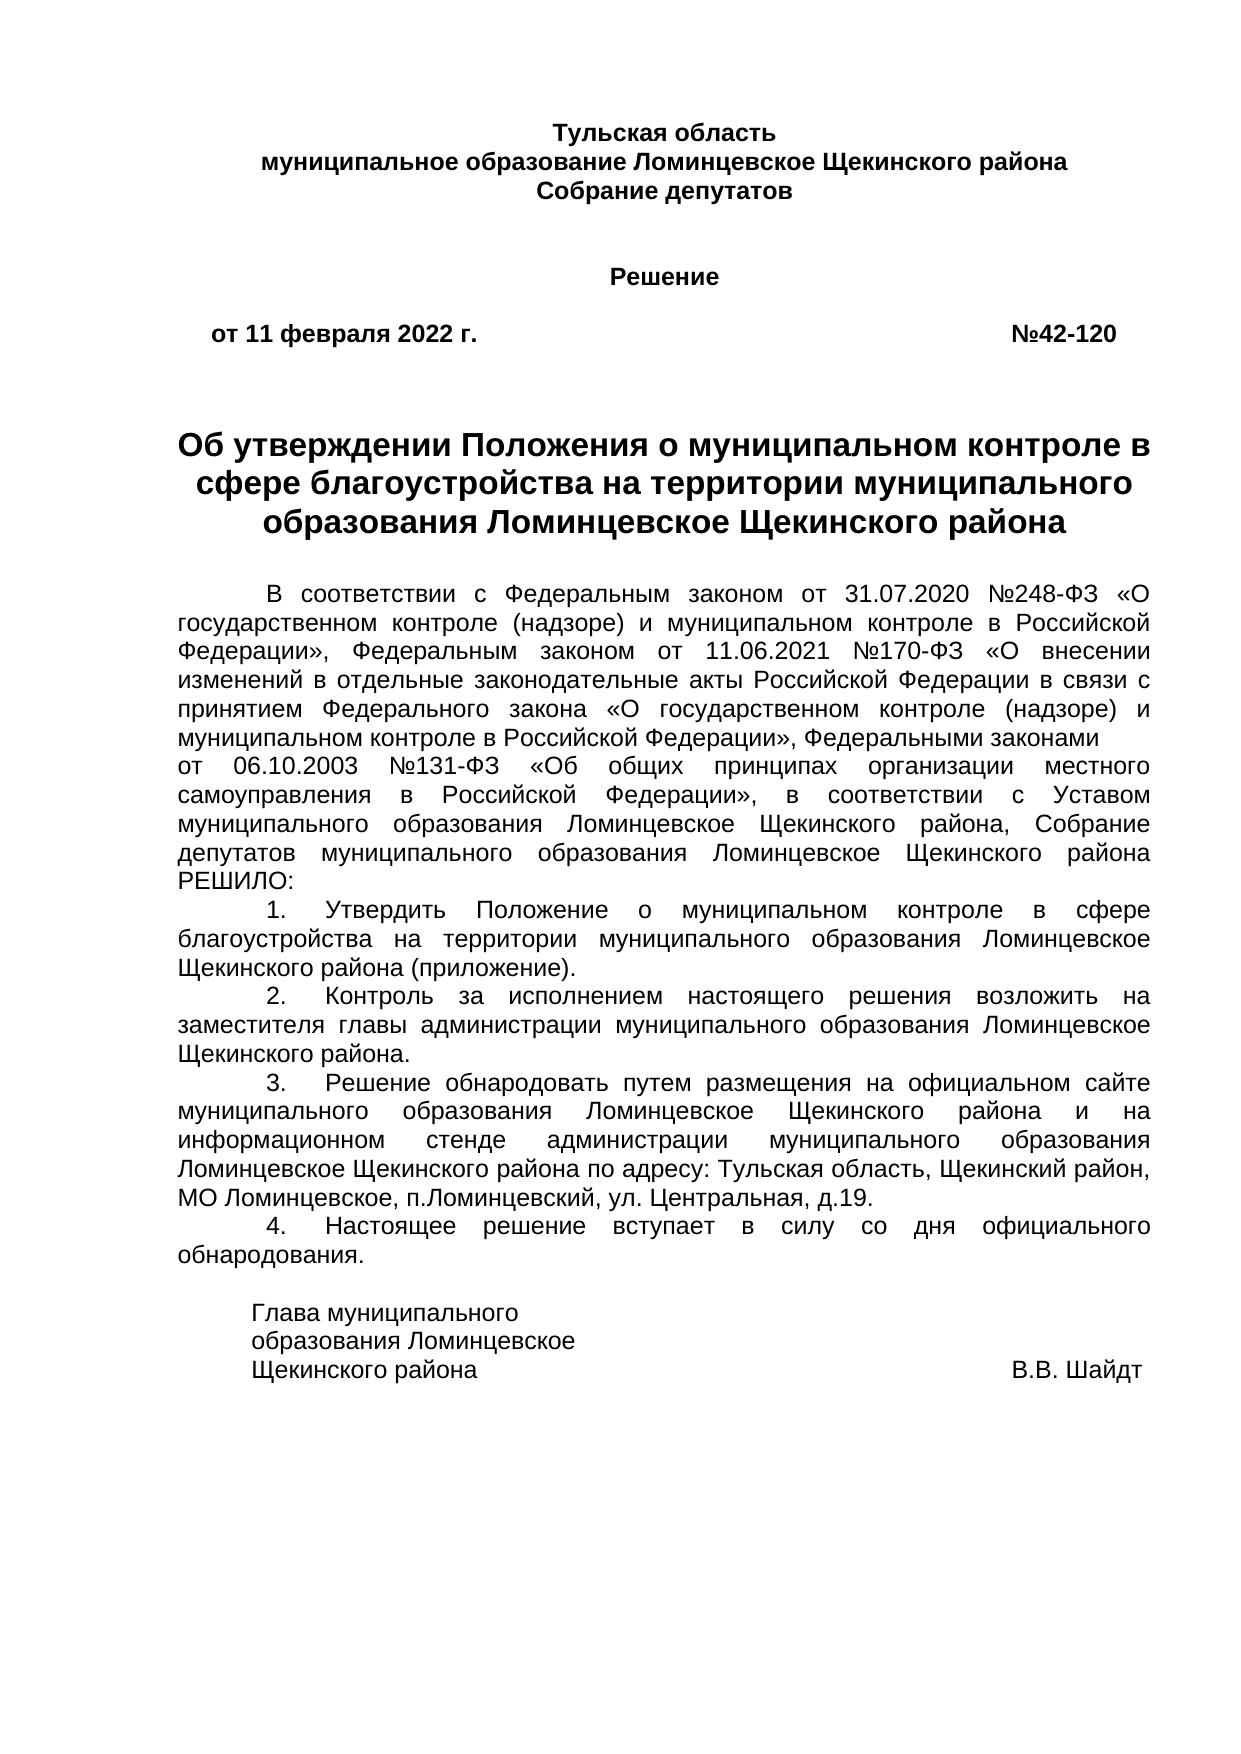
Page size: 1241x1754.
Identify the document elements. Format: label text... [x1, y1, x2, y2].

text Собрание депутатов [177, 176, 1152, 204]
list Настоящее решение вступает в силу со дня официального обнародования. [177, 1211, 1152, 1269]
list Утвердить Положение о муниципальном контроле в сфере благоустройства на территории муниципального образования Ломинцевское Щекинского района (приложение). [177, 895, 1152, 981]
text Тульская область [177, 118, 1152, 147]
text образования Ломинцевское [177, 1326, 1152, 1355]
text муниципальное образование Ломинцевское Щекинского района [177, 147, 1152, 176]
list Контроль за исполнением настоящего решения возложить на заместителя главы администрации муниципального образования Ломинцевское Щекинского района. [177, 981, 1152, 1067]
text В соответствии с Федеральным законом от 31.07.2020 №248-ФЗ «О государственном контроле (надзоре) и муниципальном контроле в Российской Федерации», Федеральным законом от 11.06.2021 №170-ФЗ «О внесении изменений в отдельные законодательные акты Российской Федерации в связи с принятием Федерального закона «О государственном контроле (надзоре) и муниципальном контроле в Российской Федерации», Федеральными законами [177, 579, 1152, 751]
text от 11 февраля 2022 г. №42-120 [177, 319, 1152, 348]
text Решение [177, 262, 1152, 291]
text Щекинского района В.В. Шайдт [177, 1355, 1152, 1384]
text от 06.10.2003 №131-ФЗ «Об общих принципах организации местного самоуправления в Российской Федерации», в соответствии с Уставом муниципального образования Ломинцевское Щекинского района, Собрание депутатов муниципального образования Ломинцевское Щекинского района РЕШИЛО: [177, 751, 1152, 895]
text Глава муниципального [177, 1297, 1152, 1326]
list Решение обнародовать путем размещения на официальном сайте муниципального образования Ломинцевское Щекинского района и на информационном стенде администрации муниципального образования Ломинцевское Щекинского района по адресу: Тульская область, Щекинский район, МО Ломинцевское, п.Ломинцевский, ул. Центральная, д.19. [177, 1067, 1152, 1211]
text Об утверждении Положения о муниципальном контроле в сфере благоустройства на территории муниципального образования Ломинцевское Щекинского района [177, 425, 1152, 540]
